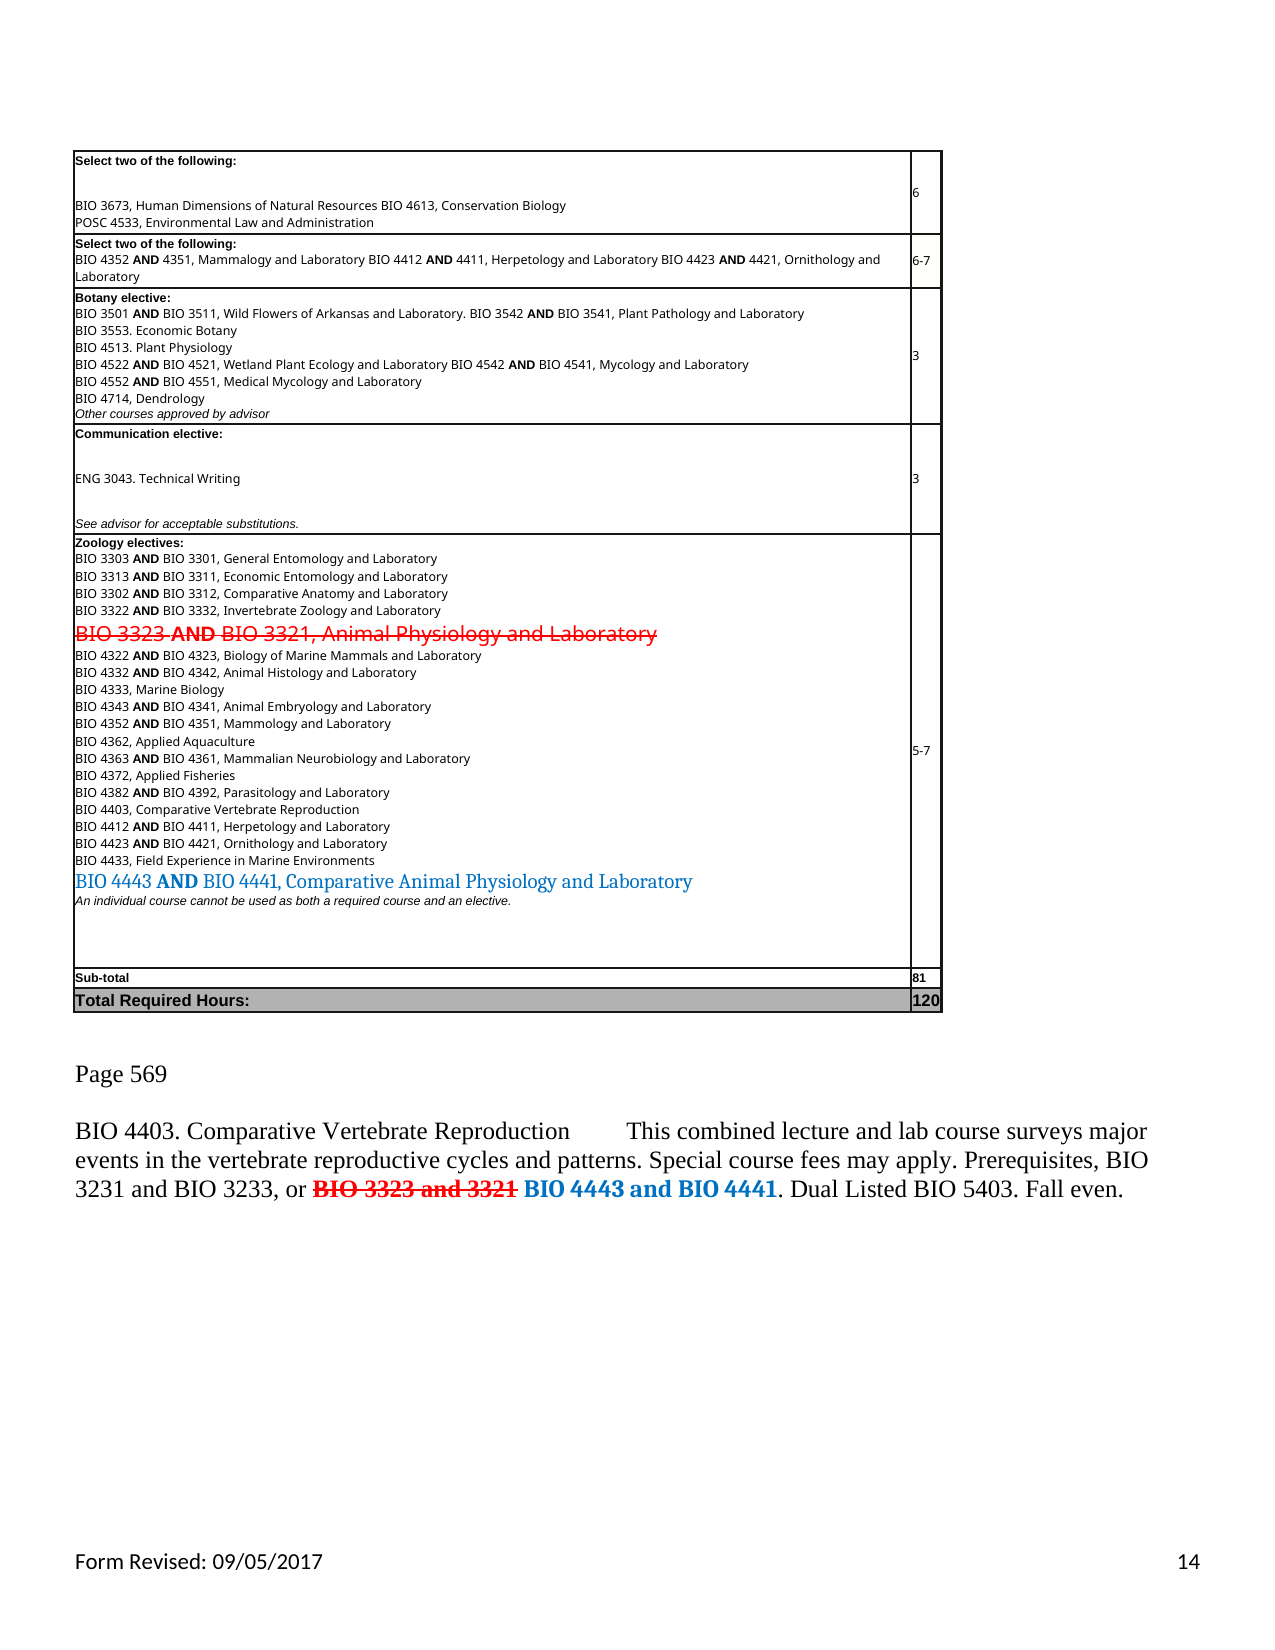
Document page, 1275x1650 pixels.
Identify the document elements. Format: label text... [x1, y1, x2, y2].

table_cell 3 [912, 289, 940, 423]
table_cell Zoology electives: BIO 3303 AND BIO 3301, General Entomology and Laboratory BIO 3313 AND BIO 3311, Economic Entomology and Laboratory BIO 3302 AND BIO 3312, Comparative Anatomy and Laboratory BIO 3322 AND BIO 3332, Invertebrate Zoology and Laboratory BIO 3323 AND BIO 3321, Animal Physiology and Laboratory BIO 4322 AND BIO 4323, Biology of Marine Mammals and Laboratory BIO 4332 AND BIO 4342, Animal Histology and Laboratory BIO 4333, Marine Biology BIO 4343 AND BIO 4341, Animal Embryology and Laboratory BIO 4352 AND BIO 4351, Mammology and Laboratory BIO 4362, Applied Aquaculture BIO 4363 AND BIO 4361, Mammalian Neurobiology and Laboratory BIO 4372, Applied Fisheries BIO 4382 AND BIO 4392, Parasitology and Laboratory BIO 4403, Comparative Vertebrate Reproduction BIO 4412 AND BIO 4411, Herpetology and Laboratory BIO 4423 AND BIO 4421, Ornithology and Laboratory BIO 4433, Field Experience in Marine Environments BIO 4443 AND BIO 4441, Comparative Animal Physiology and Laboratory An individual course cannot be used as both a required course and an elective. [75, 535, 910, 967]
table_cell Sub-total [75, 969, 910, 987]
table_header Select two of the following: BIO 3673, Human Dimensions of Natural Resources BIO 4613, Conservation Biology POSC 4533, Environmental Law and Administration [75, 152, 910, 233]
table_cell 5-7 [912, 535, 940, 967]
table_cell Botany elective: BIO 3501 AND BIO 3511, Wild Flowers of Arkansas and Laboratory. BIO 3542 AND BIO 3541, Plant Pathology and Laboratory BIO 3553. Economic Botany BIO 4513. Plant Physiology BIO 4522 AND BIO 4521, Wetland Plant Ecology and Laboratory BIO 4542 AND BIO 4541, Mycology and Laboratory BIO 4552 AND BIO 4551, Medical Mycology and Laboratory BIO 4714, Dendrology Other courses approved by advisor [75, 289, 910, 423]
text BIO 4403. Comparative Vertebrate Reproduction This combined lecture and lab course surveys major events in the vertebrate reproductive cycles and patterns. Special course fees may apply. Prerequisites, BIO 3231 and BIO 3233, or BIO 3323 and 3321 BIO 4443 and BIO 4441. Dual Listed BIO 5403. Fall even. [75, 1116, 1200, 1203]
table_cell 3 [912, 425, 940, 532]
table_cell 6-7 [912, 235, 940, 287]
table_cell 120 [912, 989, 940, 1011]
table_cell Select two of the following: BIO 4352 AND 4351, Mammalogy and Laboratory BIO 4412 AND 4411, Herpetology and Laboratory BIO 4423 AND 4421, Ornithology and Laboratory [75, 235, 910, 287]
table_header 6 [912, 152, 940, 233]
table_cell Total Required Hours: [75, 989, 910, 1011]
table_cell 81 [912, 969, 940, 987]
table_cell Communication elective: ENG 3043. Technical Writing See advisor for acceptable substitutions. [75, 425, 910, 532]
text Page 569 [75, 1059, 1200, 1088]
